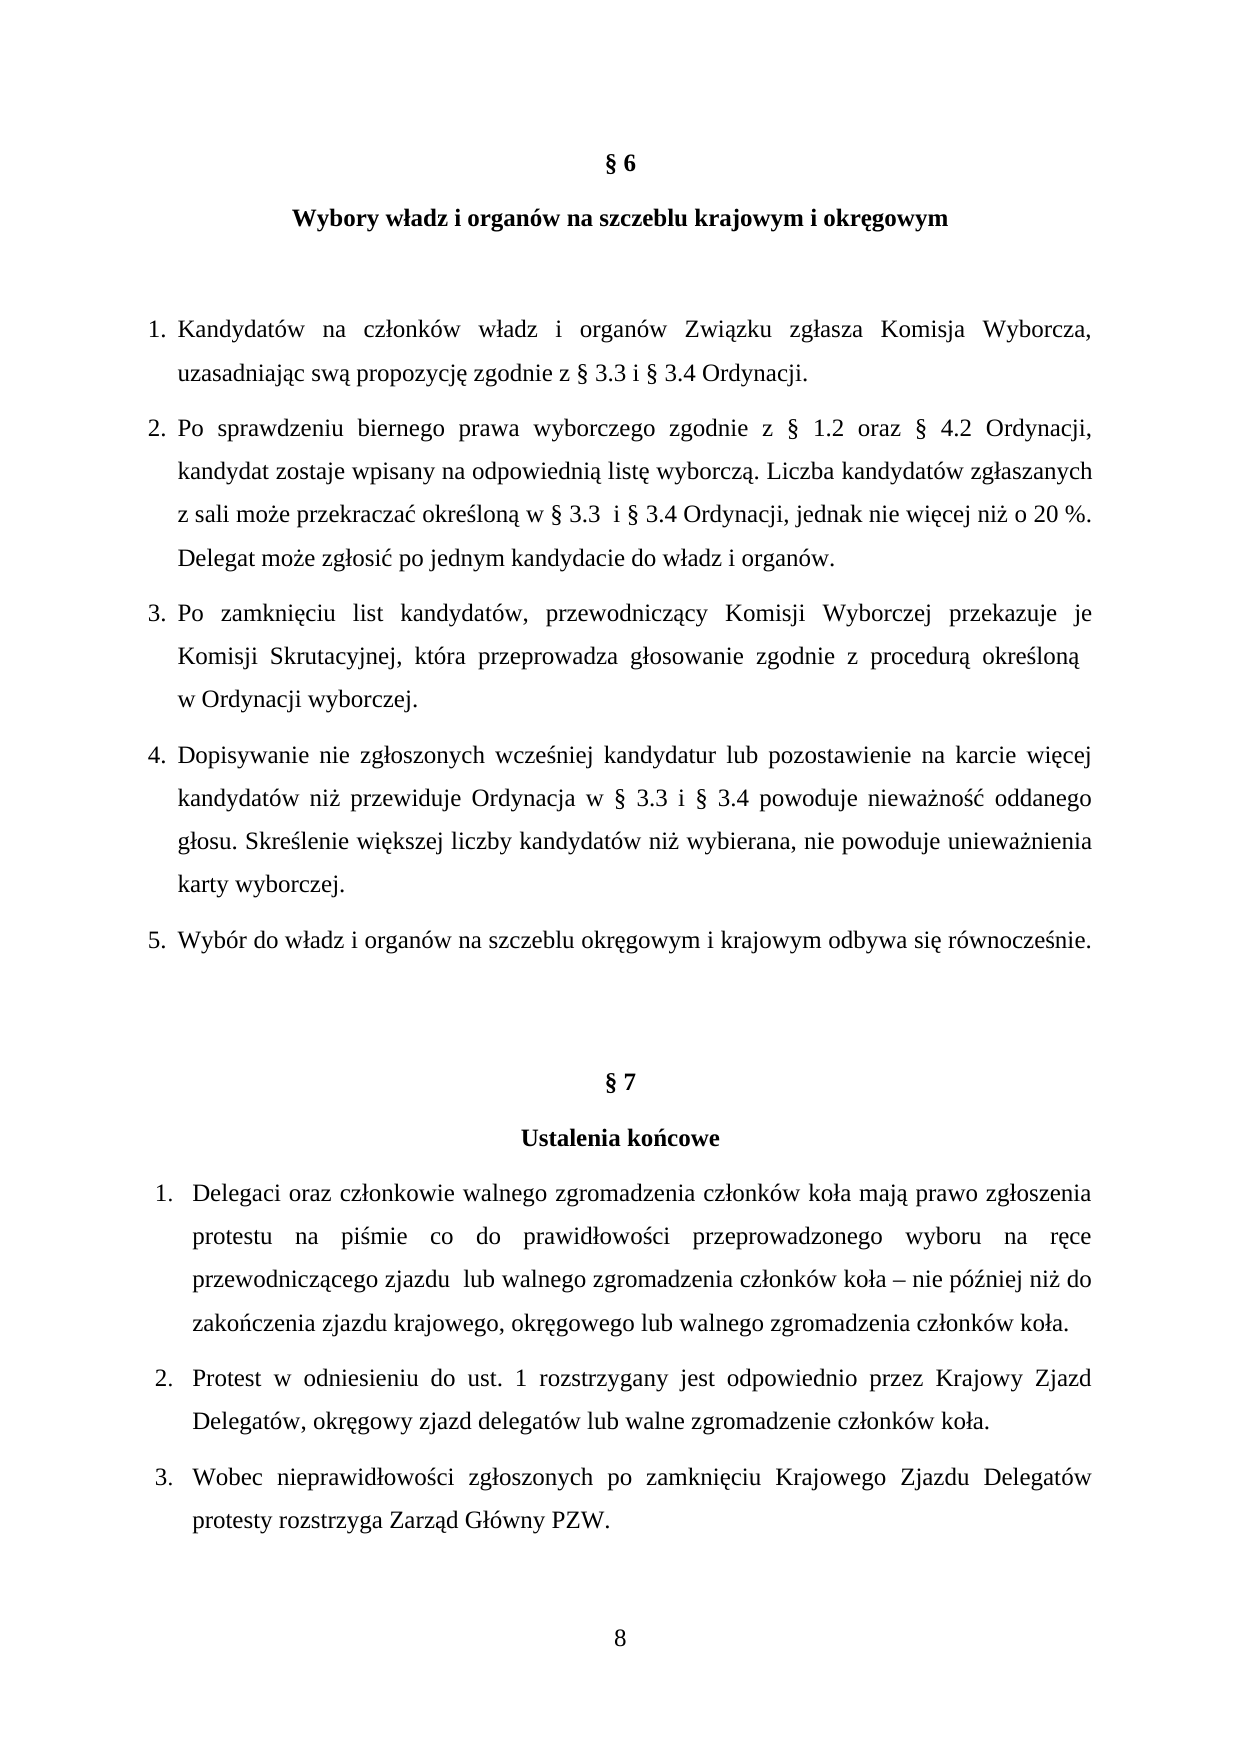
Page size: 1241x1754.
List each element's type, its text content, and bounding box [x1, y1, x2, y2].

list Wobec nieprawidłowości zgłoszonych po zamknięciu Krajowego Zjazdu Delegatów protesty rozstrzyga Zarząd Główny PZW. [154, 1462, 1093, 1534]
list Delegaci oraz członkowie walnego zgromadzenia członków koła mają prawo zgłoszenia protestu na piśmie co do prawidłowości przeprowadzonego wyboru na ręce przewodniczącego zjazdu lub walnego zgromadzenia członków koła – nie później niż do zakończenia zjazdu krajowego, okręgowego lub walnego zgromadzenia członków koła. [154, 1178, 1093, 1336]
list Dopisywanie nie zgłoszonych wcześniej kandydatur lub pozostawienie na karcie więcej kandydatów niż przewiduje Ordynacja w § 3.3 i § 3.4 powoduje nieważność oddanego głosu. Skreślenie większej liczby kandydatów niż wybierana, nie powoduje unieważnienia karty wyborczej. [148, 740, 1093, 898]
list Wybór do władz i organów na szczeblu okręgowym i krajowym odbywa się równocześnie. [148, 925, 1093, 1040]
text § 7 [148, 1067, 1093, 1096]
text § 6 [148, 148, 1093, 176]
text Ustalenia końcowe [148, 1123, 1093, 1151]
list Po sprawdzeniu biernego prawa wyborczego zgodnie z § 1.2 oraz § 4.2 Ordynacji, kandydat zostaje wpisany na odpowiednią listę wyborczą. Liczba kandydatów zgłaszanych z sali może przekraczać określoną w § 3.3 i § 3.4 Ordynacji, jednak nie więcej niż o 20 %. Delegat może zgłosić po jednym kandydacie do władz i organów. [148, 413, 1093, 571]
list Kandydatów na członków władz i organów Związku zgłasza Komisja Wyborcza, uzasadniając swą propozycję zgodnie z § 3.3 i § 3.4 Ordynacji. [148, 314, 1093, 386]
list Po zamknięciu list kandydatów, przewodniczący Komisji Wyborczej przekazuje je Komisji Skrutacyjnej, która przeprowadza głosowanie zgodnie z procedurą określoną w Ordynacji wyborczej. [148, 598, 1093, 713]
list Protest w odniesieniu do ust. 1 rozstrzygany jest odpowiednio przez Krajowy Zjazd Delegatów, okręgowy zjazd delegatów lub walne zgromadzenie członków koła. [154, 1363, 1093, 1435]
text Wybory władz i organów na szczeblu krajowym i okręgowym [148, 203, 1093, 232]
